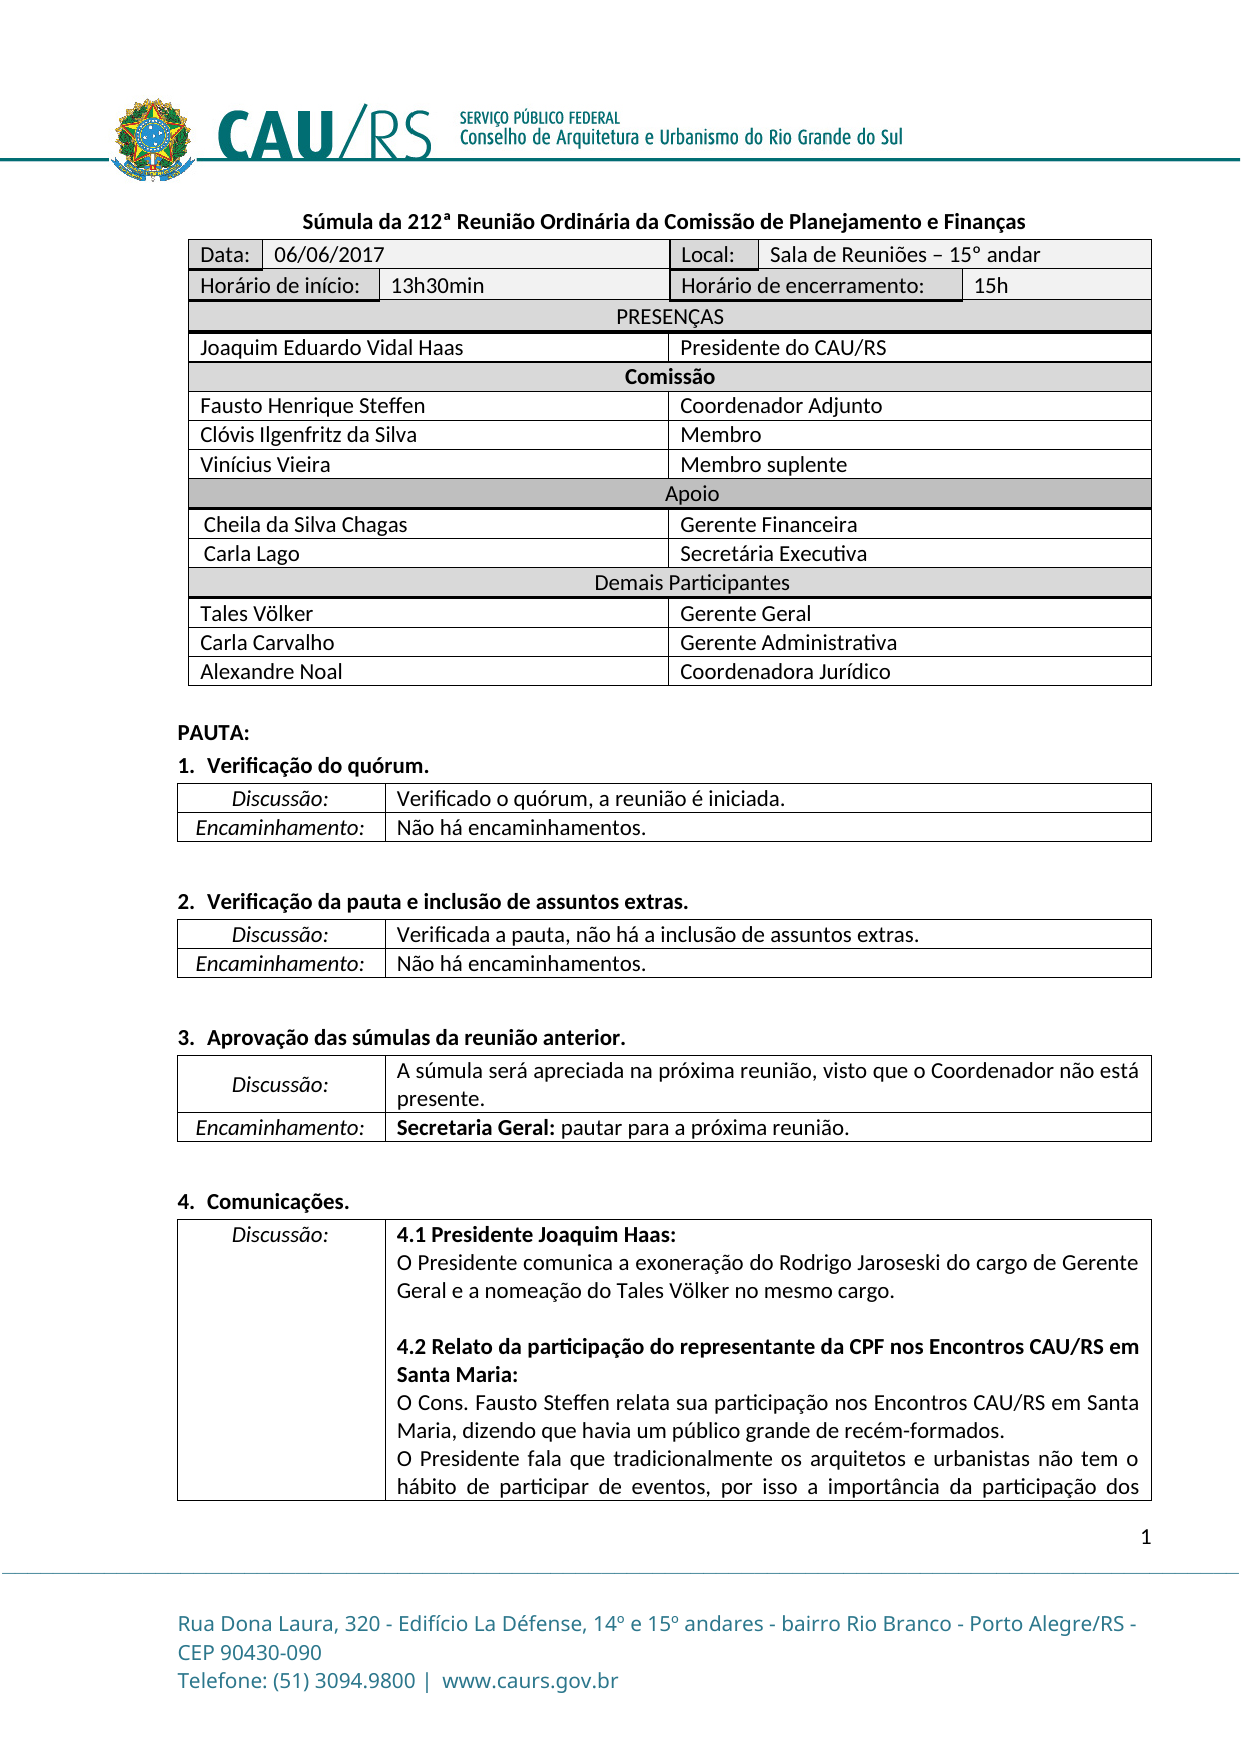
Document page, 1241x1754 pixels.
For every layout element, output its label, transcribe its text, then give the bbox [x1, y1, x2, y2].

table_cell Presidente do CAU/RS [669, 334, 1151, 361]
table_cell Fausto Henrique Steffen [189, 392, 668, 419]
table_cell Horário de encerramento: [671, 269, 962, 299]
table_cell Gerente Financeira [669, 510, 1151, 538]
table_cell Vinícius Vieira [189, 450, 668, 478]
table_cell Encaminhamento: [178, 813, 385, 841]
table_cell Clóvis Ilgenfritz da Silva [189, 421, 668, 449]
table_cell Horário de início: [189, 269, 379, 299]
table_header Local: [671, 240, 758, 268]
table_cell Secretária Executiva [669, 539, 1151, 567]
table_header 06/06/2017 [263, 240, 669, 268]
table_cell Joaquim Eduardo Vidal Haas [189, 334, 668, 361]
table_header Verificado o quórum, a reunião é iniciada. [386, 784, 1151, 812]
list PAUTA: [177, 718, 1152, 747]
list Aprovação das súmulas da reunião anterior. [177, 1023, 1152, 1051]
table_cell Carla Lago [189, 539, 668, 567]
table_cell Tales Völker [189, 599, 668, 627]
table_header A súmula será apreciada na próxima reunião, visto que o Coordenador não está presente. [386, 1056, 1151, 1112]
table_cell Coordenadora Jurídico [669, 657, 1151, 685]
table_header Sala de Reuniões – 15º andar [759, 240, 1151, 268]
table_cell Apoio [189, 479, 1151, 507]
table_cell PRESENÇAS [189, 300, 1151, 330]
list Comunicações. [177, 1187, 1152, 1215]
table_cell 15h [963, 269, 1151, 299]
table_cell Encaminhamento: [178, 1113, 385, 1141]
table_header Discussão: [178, 784, 385, 812]
table_header Discussão: [178, 920, 385, 948]
table_header Data: [189, 240, 262, 268]
table_cell Não há encaminhamentos. [386, 813, 1151, 841]
picture [0, 32, 1241, 193]
table_header Discussão: [178, 1056, 385, 1112]
table_cell Membro [669, 421, 1151, 449]
table_cell Não há encaminhamentos. [386, 949, 1151, 977]
table_cell Encaminhamento: [178, 949, 385, 977]
list Verificação da pauta e inclusão de assuntos extras. [177, 887, 1152, 915]
table_cell Demais Participantes [189, 568, 1151, 596]
table_header Verificada a pauta, não há a inclusão de assuntos extras. [386, 920, 1151, 948]
table_cell Alexandre Noal [189, 657, 668, 685]
table_cell Secretaria Geral: pautar para a próxima reunião. [386, 1113, 1151, 1141]
list Verificação do quórum. [177, 751, 1152, 779]
table_cell Cheila da Silva Chagas [189, 510, 668, 538]
table_header Discussão: [178, 1220, 385, 1500]
text Súmula da 212ª Reunião Ordinária da Comissão de Planejamento e Finanças [177, 207, 1152, 235]
table_cell Carla Carvalho [189, 628, 668, 656]
table_cell Coordenador Adjunto [669, 392, 1151, 419]
table_cell Gerente Geral [669, 599, 1151, 627]
table_cell 13h30min [380, 269, 669, 299]
table_cell Gerente Administrativa [669, 628, 1151, 656]
table_cell Comissão [189, 363, 1151, 391]
table_cell Membro suplente [669, 450, 1151, 478]
